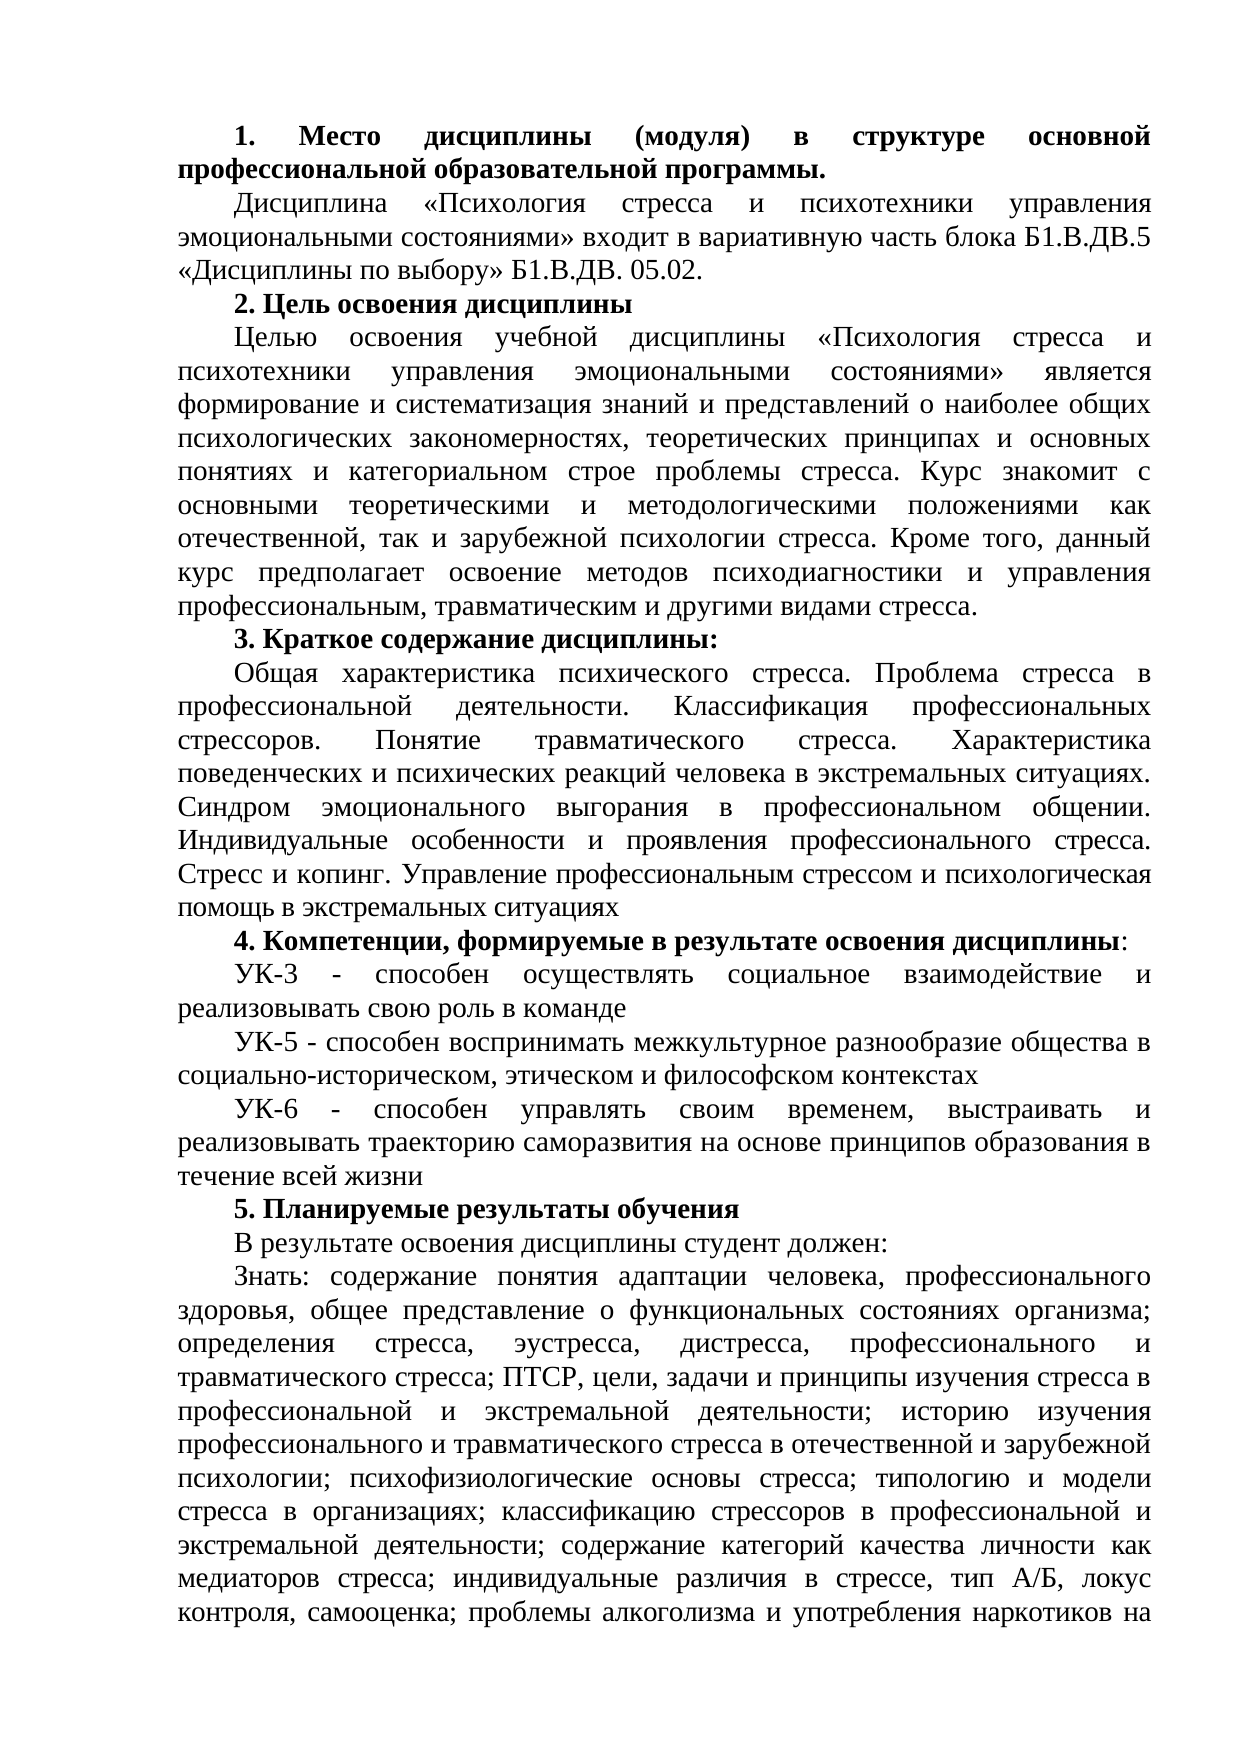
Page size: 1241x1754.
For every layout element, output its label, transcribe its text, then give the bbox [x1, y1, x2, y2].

text В результате освоения дисциплины студент должен: [177, 1225, 1152, 1258]
text 2. Цель освоения дисциплины [177, 286, 1152, 319]
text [177, 1258, 1152, 1627]
text 4. Компетенции, формируемые в результате освоения дисциплины: [177, 923, 1152, 957]
text УК-5 - способен воспринимать межкультурное разнообразие общества в социально-историческом, этическом и философском контекстах [177, 1024, 1152, 1091]
text УК-3 - способен осуществлять социальное взаимодействие и реализовывать свою роль в команде [177, 957, 1152, 1024]
text 5. Планируемые результаты обучения [177, 1191, 1152, 1225]
text Дисциплина «Психология стресса и психотехники управления эмоциональными состояниями» входит в вариативную часть блока Б1.В.ДВ.5 «Дисциплины по выбору» Б1.В.ДВ. 05.02. [177, 185, 1152, 286]
text Общая характеристика психического стресса. Проблема стресса в профессиональной деятельности. Классификация профессиональных стрессоров. Понятие травматического стресса. Характеристика поведенческих и психических реакций человека в экстремальных ситуациях. Синдром эмоционального выгорания в профессиональном общении. Индивидуальные особенности и проявления профессионального стресса. Стресс и копинг. Управление профессиональным стрессом и психологическая помощь в экстремальных ситуациях [177, 655, 1152, 923]
text 1. Место дисциплины (модуля) в структуре основной профессиональной образовательной программы. [177, 118, 1152, 185]
text Целью освоения учебной дисциплины «Психология стресса и психотехники управления эмоциональными состояниями» является формирование и систематизация знаний и представлений о наиболее общих психологических закономерностях, теоретических принципах и основных понятиях и категориальном строе проблемы стресса. Курс знакомит с основными теоретическими и методологическими положениями как отечественной, так и зарубежной психологии стресса. Кроме того, данный курс предполагает освоение методов психодиагностики и управления профессиональным, травматическим и другими видами стресса. [177, 319, 1152, 621]
text УК-6 - способен управлять своим временем, выстраивать и реализовывать траекторию саморазвития на основе принципов образования в течение всей жизни [177, 1091, 1152, 1191]
text 3. Краткое содержание дисциплины: [177, 621, 1152, 655]
